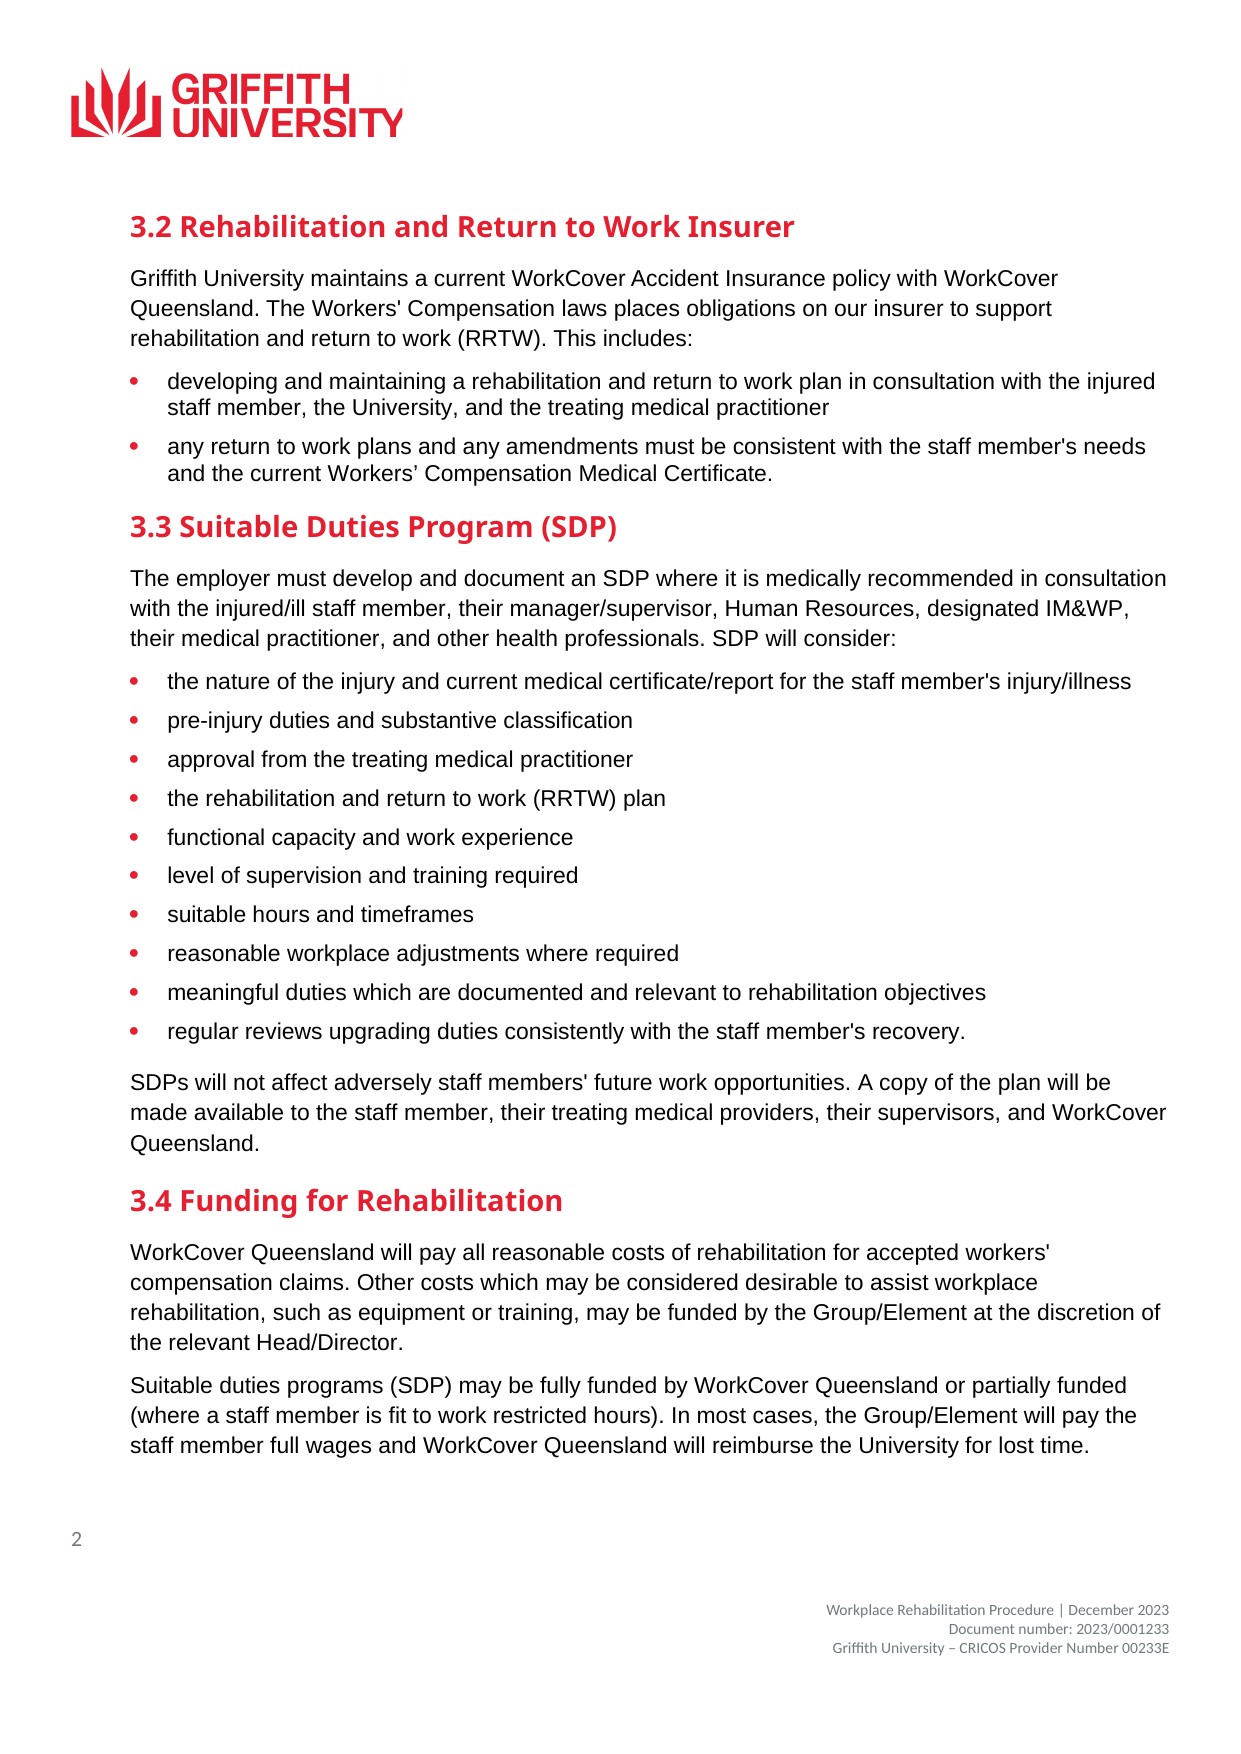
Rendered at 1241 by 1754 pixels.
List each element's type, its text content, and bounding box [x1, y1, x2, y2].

list suitable hours and timeframes [130, 901, 1169, 927]
list the rehabilitation and return to work (RRTW) plan [130, 784, 1169, 811]
picture [70, 67, 402, 137]
text Griffith University maintains a current WorkCover Accident Insurance policy with WorkCover Queensland. The Workers' Compensation laws places obligations on our insurer to support rehabilitation and return to work (RRTW). This includes: [130, 265, 1169, 352]
text WorkCover Queensland will pay all reasonable costs of rehabilitation for accepted workers' compensation claims. Other costs which may be considered desirable to assist workplace rehabilitation, such as equipment or training, may be funded by the Group/Element at the discretion of the relevant Head/Director. [130, 1239, 1169, 1356]
text The employer must develop and document an SDP where it is medically recommended in consultation with the injured/ill staff member, their manager/supervisor, Human Resources, designated IM&WP, their medical practitioner, and other health professionals. SDP will consider: [130, 565, 1169, 652]
list meaningful duties which are documented and relevant to rehabilitation objectives [130, 979, 1169, 1005]
list approval from the treating medical practitioner [130, 746, 1169, 772]
list pre-injury duties and substantive classification [130, 707, 1169, 733]
list level of supervision and training required [130, 862, 1169, 889]
list developing and maintaining a rehabilitation and return to work plan in consultation with the injured staff member, the University, and the treating medical practitioner [130, 368, 1169, 421]
subtitle 3.2 Rehabilitation and Return to Work Insurer [130, 207, 1169, 246]
list regular reviews upgrading duties consistently with the staff member's recovery. [130, 1018, 1169, 1044]
text Suitable duties programs (SDP) may be fully funded by WorkCover Queensland or partially funded (where a staff member is fit to work restricted hours). In most cases, the Group/Element will pay the staff member full wages and WorkCover Queensland will reimburse the University for lost time. [130, 1372, 1169, 1459]
list functional capacity and work experience [130, 823, 1169, 850]
list reasonable workplace adjustments where required [130, 940, 1169, 966]
subtitle 3.3 Suitable Duties Program (SDP) [130, 507, 1169, 546]
text SDPs will not affect adversely staff members' future work opportunities. A copy of the plan will be made available to the staff member, their treating medical providers, their supervisors, and WorkCover Queensland. [130, 1069, 1169, 1156]
list any return to work plans and any amendments must be consistent with the staff member's needs and the current Workers’ Compensation Medical Certificate. [130, 433, 1169, 486]
subtitle 3.4 Funding for Rehabilitation [130, 1181, 1169, 1220]
list the nature of the injury and current medical certificate/report for the staff member's injury/illness [130, 668, 1169, 694]
